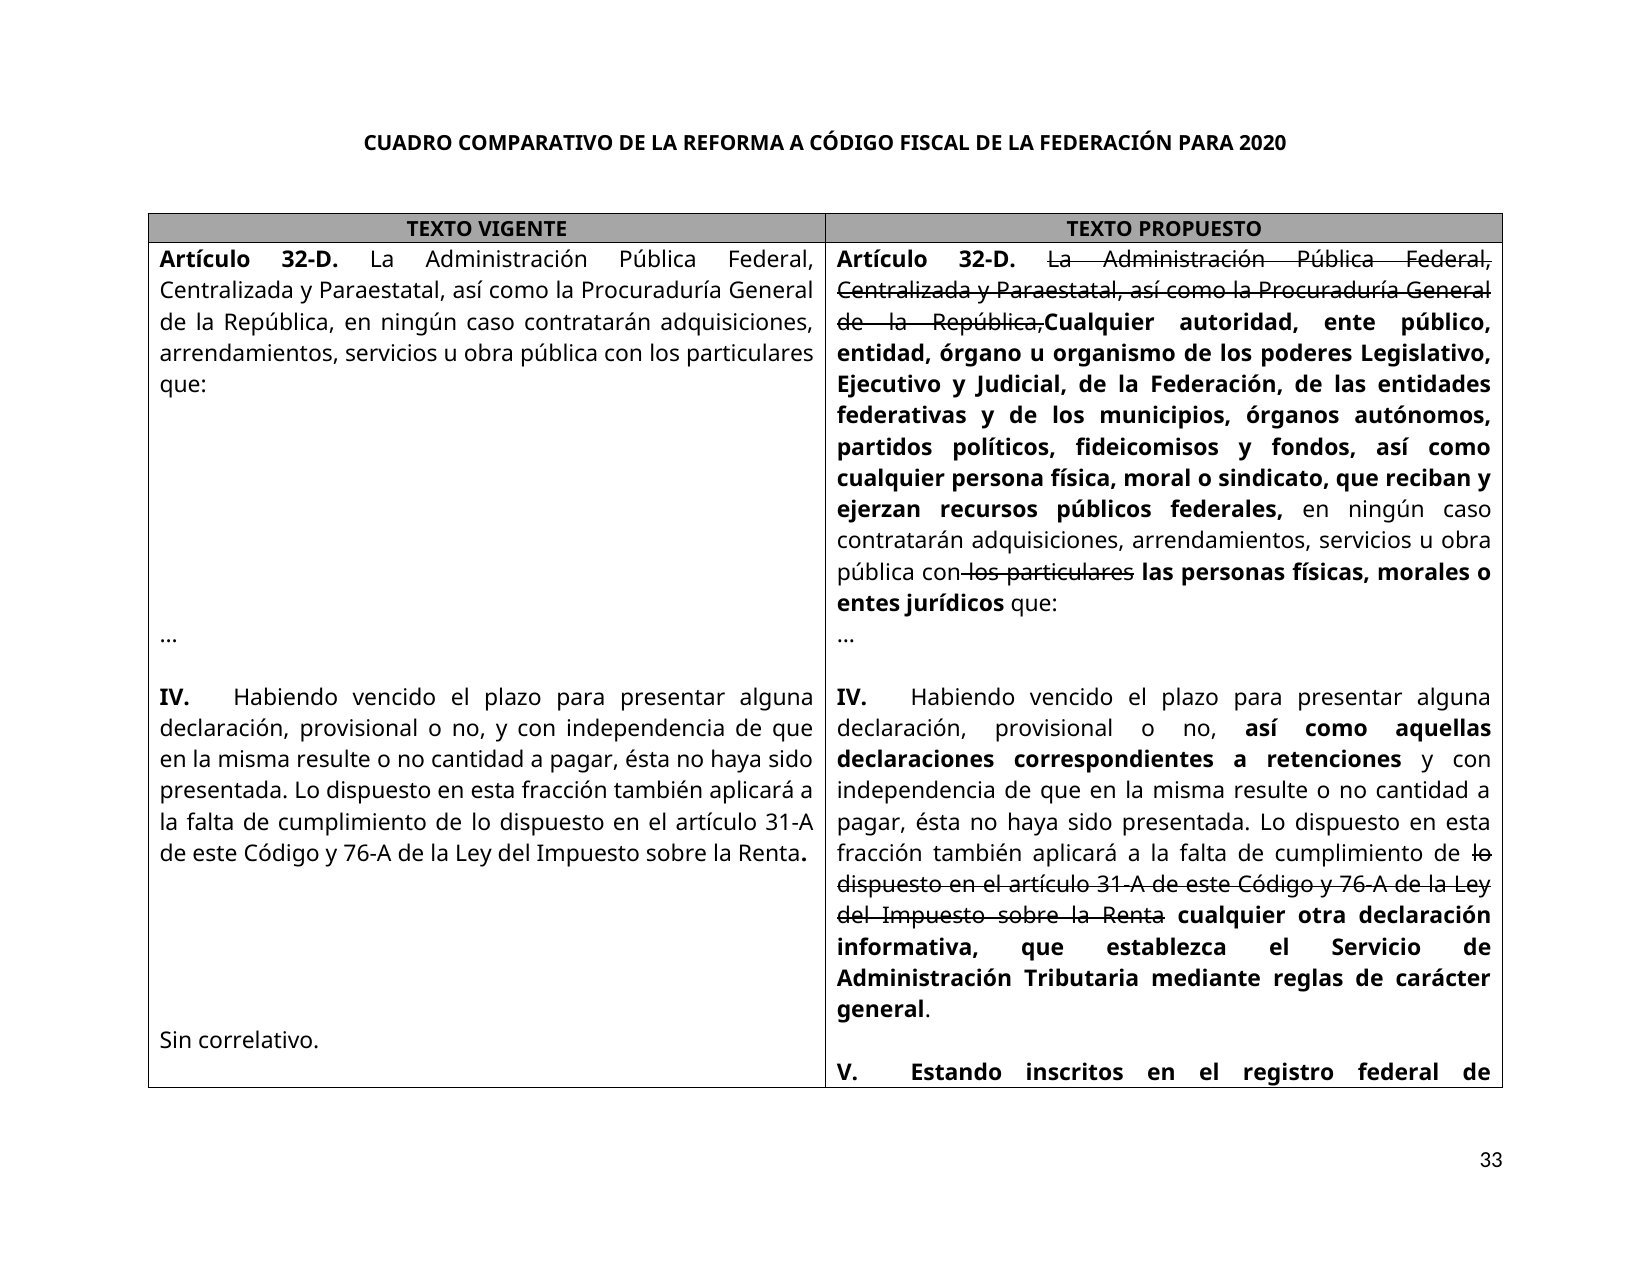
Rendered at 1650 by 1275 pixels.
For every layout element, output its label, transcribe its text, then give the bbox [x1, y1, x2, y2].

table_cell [826, 243, 1502, 1087]
table_header TEXTO PROPUESTO [826, 214, 1502, 242]
table_header TEXTO VIGENTE [149, 214, 825, 242]
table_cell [149, 243, 825, 1087]
